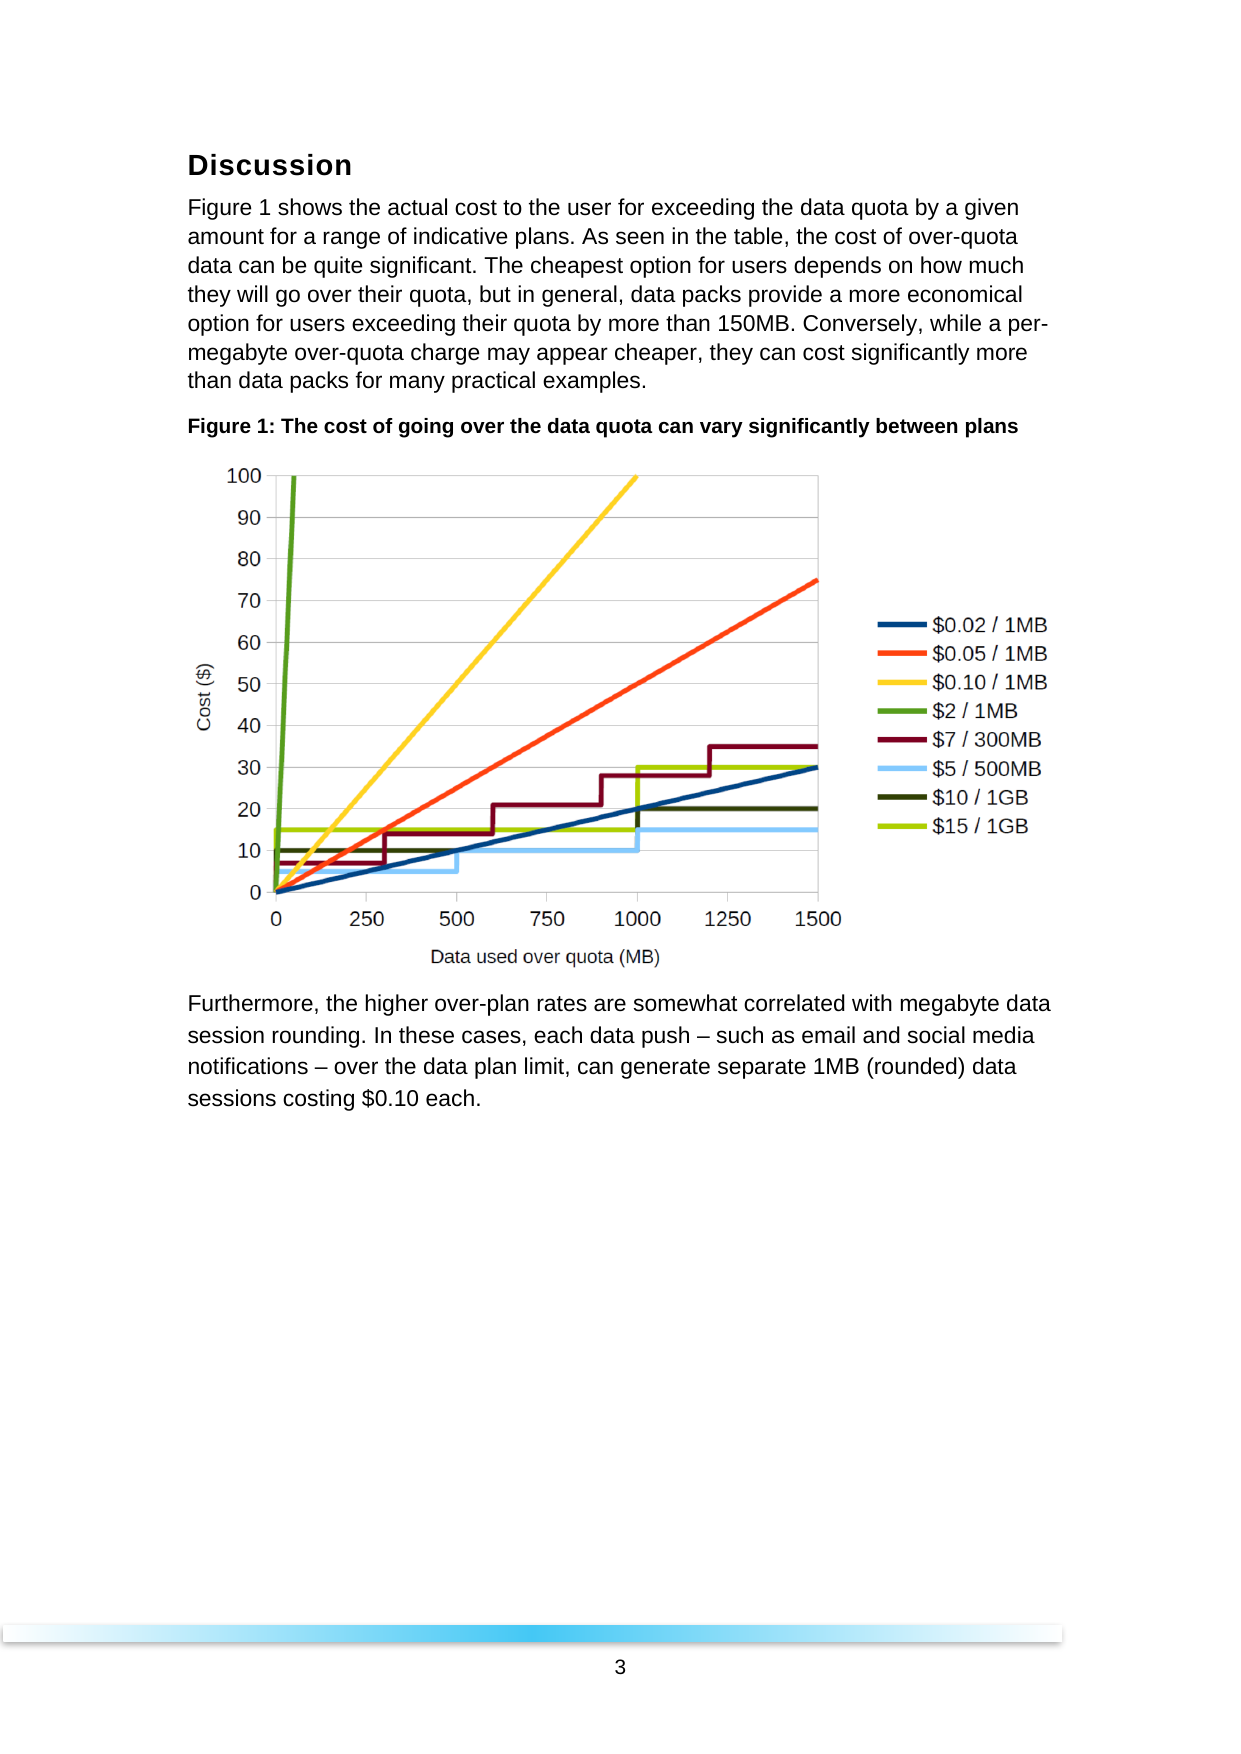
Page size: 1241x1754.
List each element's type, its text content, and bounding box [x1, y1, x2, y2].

text Figure 1 shows the actual cost to the user for exceeding the data quota by a given amount for a range of indicative plans. As seen in the table, the cost of over-quota data can be quite significant. The cheapest option for users depends on how much they will go over their quota, but in general, data packs provide a more economical option for users exceeding their quota by more than 150MB. Conversely, while a per-megabyte over-quota charge may appear cheaper, they can cost significantly more than data packs for many practical examples. [187, 194, 1053, 394]
text Figure 1: The cost of going over the data quota can vary significantly between plans [187, 414, 1053, 438]
text Furthermore, the higher over-plan rates are somewhat correlated with megabyte data session rounding. In these cases, each data push – such as email and social media notifications – over the data plan limit, can generate separate 1MB (rounded) data sessions costing $0.10 each. [187, 990, 1053, 1111]
picture [187, 455, 1053, 970]
subtitle Discussion [187, 150, 1053, 181]
